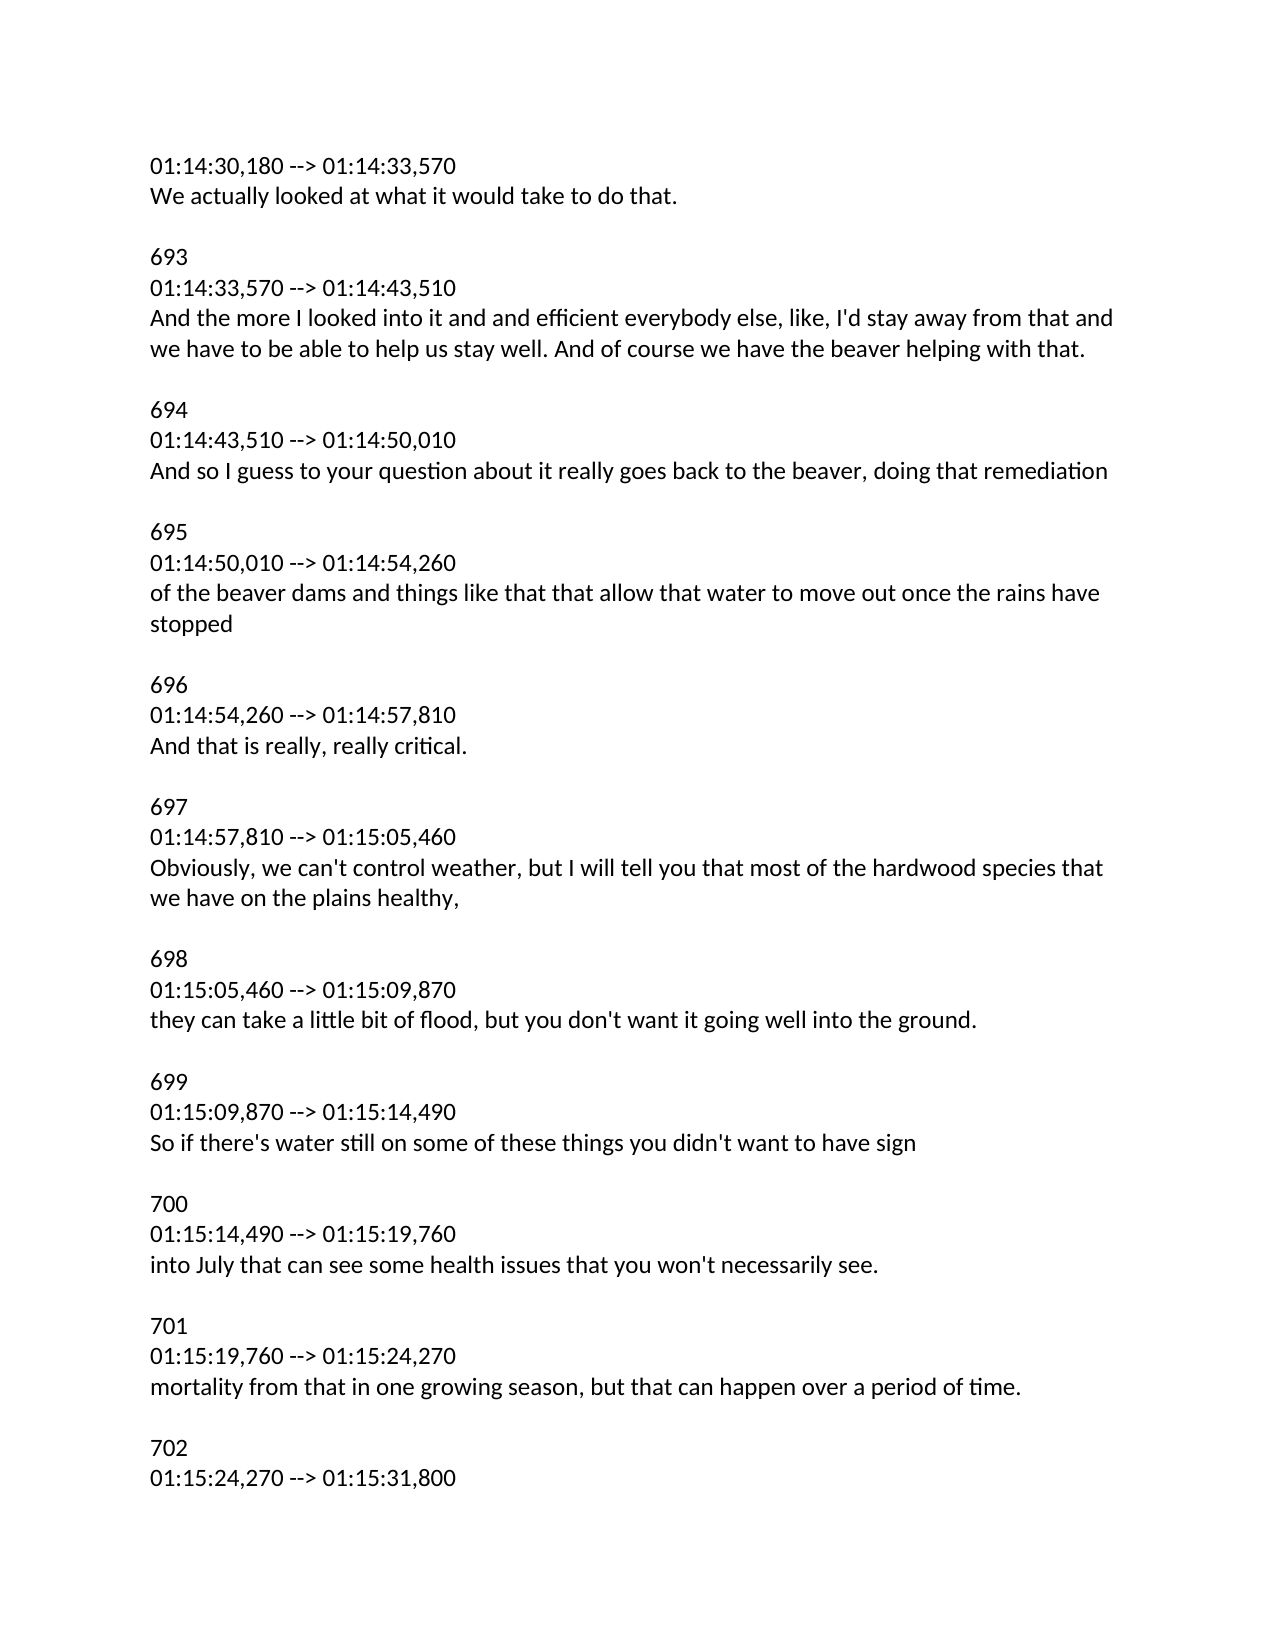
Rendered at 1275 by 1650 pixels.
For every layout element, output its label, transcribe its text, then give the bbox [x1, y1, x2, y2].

text 694 [150, 394, 1125, 425]
text And the more I looked into it and and efficient everybody else, like, I'd stay away from that and we have to be able to help us stay well. And of course we have the beaver helping with that. [150, 303, 1125, 364]
text 698 [150, 943, 1125, 974]
text 700 [150, 1188, 1125, 1218]
text 699 [150, 1066, 1125, 1096]
text 01:15:09,870 --> 01:15:14,490 [150, 1096, 1125, 1127]
text 01:15:05,460 --> 01:15:09,870 [150, 974, 1125, 1004]
text 696 [150, 669, 1125, 699]
text 701 [150, 1310, 1125, 1340]
text 695 [150, 516, 1125, 547]
text of the beaver dams and things like that that allow that water to move out once the rains have stopped [150, 577, 1125, 638]
text 01:14:30,180 --> 01:14:33,570 [150, 150, 1125, 181]
text And that is really, really critical. [150, 730, 1125, 760]
text 01:14:54,260 --> 01:14:57,810 [150, 699, 1125, 730]
text 01:15:24,270 --> 01:15:31,800 [150, 1462, 1125, 1493]
text 01:15:19,760 --> 01:15:24,270 [150, 1340, 1125, 1371]
text mortality from that in one growing season, but that can happen over a period of time. [150, 1371, 1125, 1401]
text 702 [150, 1432, 1125, 1462]
text 01:14:33,570 --> 01:14:43,510 [150, 272, 1125, 303]
text 01:15:14,490 --> 01:15:19,760 [150, 1218, 1125, 1249]
text 697 [150, 791, 1125, 821]
text And so I guess to your question about it really goes back to the beaver, doing that remediation [150, 455, 1125, 486]
text into July that can see some health issues that you won't necessarily see. [150, 1249, 1125, 1279]
text 01:14:57,810 --> 01:15:05,460 [150, 821, 1125, 852]
text 01:14:50,010 --> 01:14:54,260 [150, 547, 1125, 577]
text they can take a little bit of flood, but you don't want it going well into the ground. [150, 1004, 1125, 1035]
text We actually looked at what it would take to do that. [150, 181, 1125, 211]
text So if there's water still on some of these things you didn't want to have sign [150, 1127, 1125, 1157]
text Obviously, we can't control weather, but I will tell you that most of the hardwood species that we have on the plains healthy, [150, 852, 1125, 913]
text 01:14:43,510 --> 01:14:50,010 [150, 425, 1125, 455]
text 693 [150, 242, 1125, 272]
